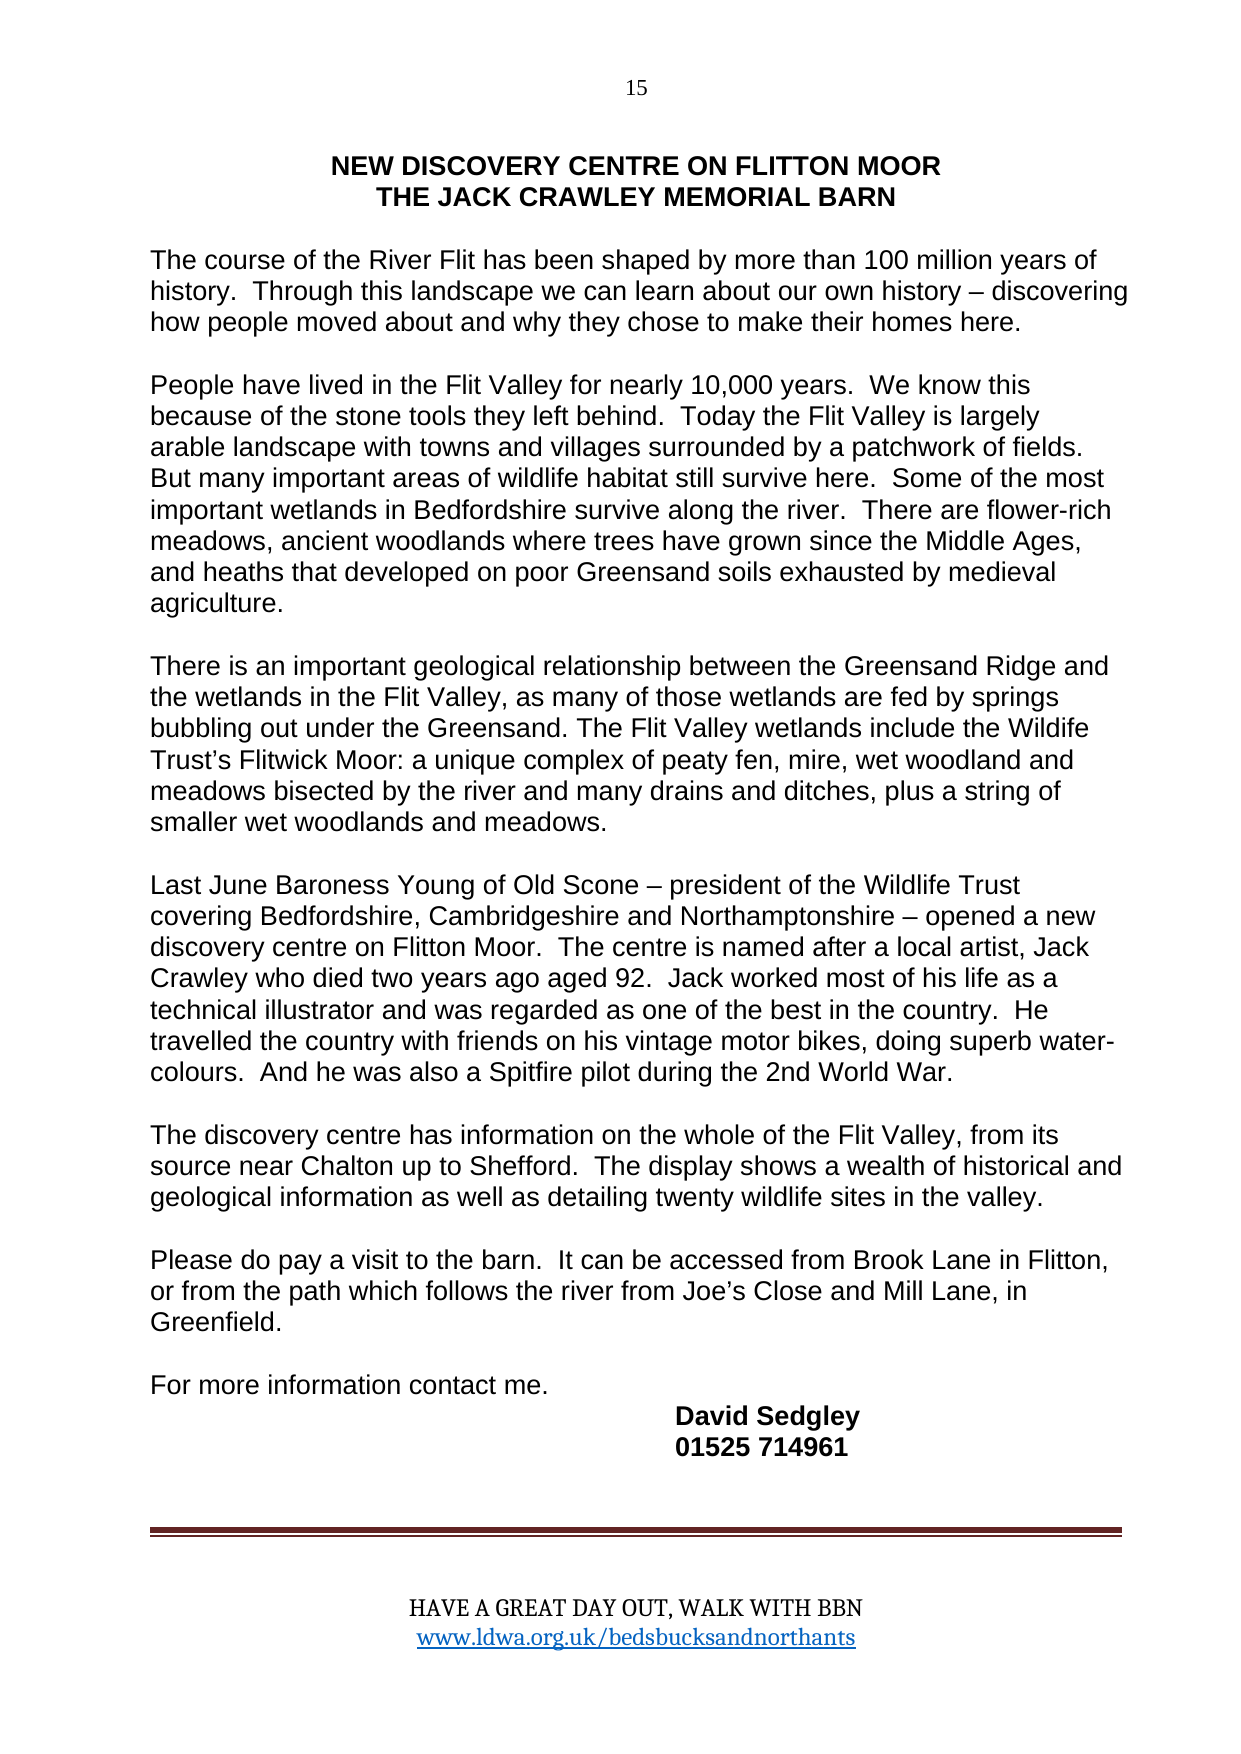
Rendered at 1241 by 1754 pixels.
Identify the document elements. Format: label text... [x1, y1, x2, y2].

text NEW DISCOVERY CENTRE ON FLITTON MOOR [150, 150, 1122, 181]
text Please do pay a visit to the barn. It can be accessed from Brook Lane in Flitton, or from the path which follows the river from Joe’s Close and Mill Lane, in Greenfield. [150, 1244, 1122, 1337]
text Last June Baroness Young of Old Scone – president of the Wildlife Trust covering Bedfordshire, Cambridgeshire and Northamptonshire – opened a new discovery centre on Flitton Moor. The centre is named after a local artist, Jack Crawley who died two years ago aged 92. Jack worked most of his life as a technical illustrator and was regarded as one of the best in the country. He travelled the country with friends on his vintage motor bikes, doing superb water-colours. And he was also a Spitfire pilot during the 2nd World War. [150, 869, 1122, 1087]
text For more information contact me. [150, 1369, 1122, 1400]
text The course of the River Flit has been shaped by more than 100 million years of history. Through this landscape we can learn about our own history – discovering how people moved about and why they chose to make their homes here. [150, 244, 1142, 337]
text The discovery centre has information on the whole of the Flit Valley, from its source near Chalton up to Shefford. The display shows a wealth of historical and geological information as well as detailing twenty wildlife sites in the valley. [150, 1119, 1142, 1212]
text David Sedgley [675, 1400, 1122, 1431]
text 01525 714961 [675, 1431, 1122, 1462]
text People have lived in the Flit Valley for nearly 10,000 years. We know this because of the stone tools they left behind. Today the Flit Valley is largely arable landscape with towns and villages surrounded by a patchwork of fields. But many important areas of wildlife habitat still survive here. Some of the most important wetlands in Bedfordshire survive along the river. There are flower-rich meadows, ancient woodlands where trees have grown since the Middle Ages, and heaths that developed on poor Greensand soils exhausted by medieval agriculture. [150, 369, 1122, 619]
text THE JACK CRAWLEY MEMORIAL BARN [150, 181, 1122, 212]
text There is an important geological relationship between the Greensand Ridge and the wetlands in the Flit Valley, as many of those wetlands are fed by springs bubbling out under the Greensand. The Flit Valley wetlands include the Wildife Trust’s Flitwick Moor: a unique complex of peaty fen, mire, wet woodland and meadows bisected by the river and many drains and ditches, plus a string of smaller wet woodlands and meadows. [150, 650, 1122, 837]
